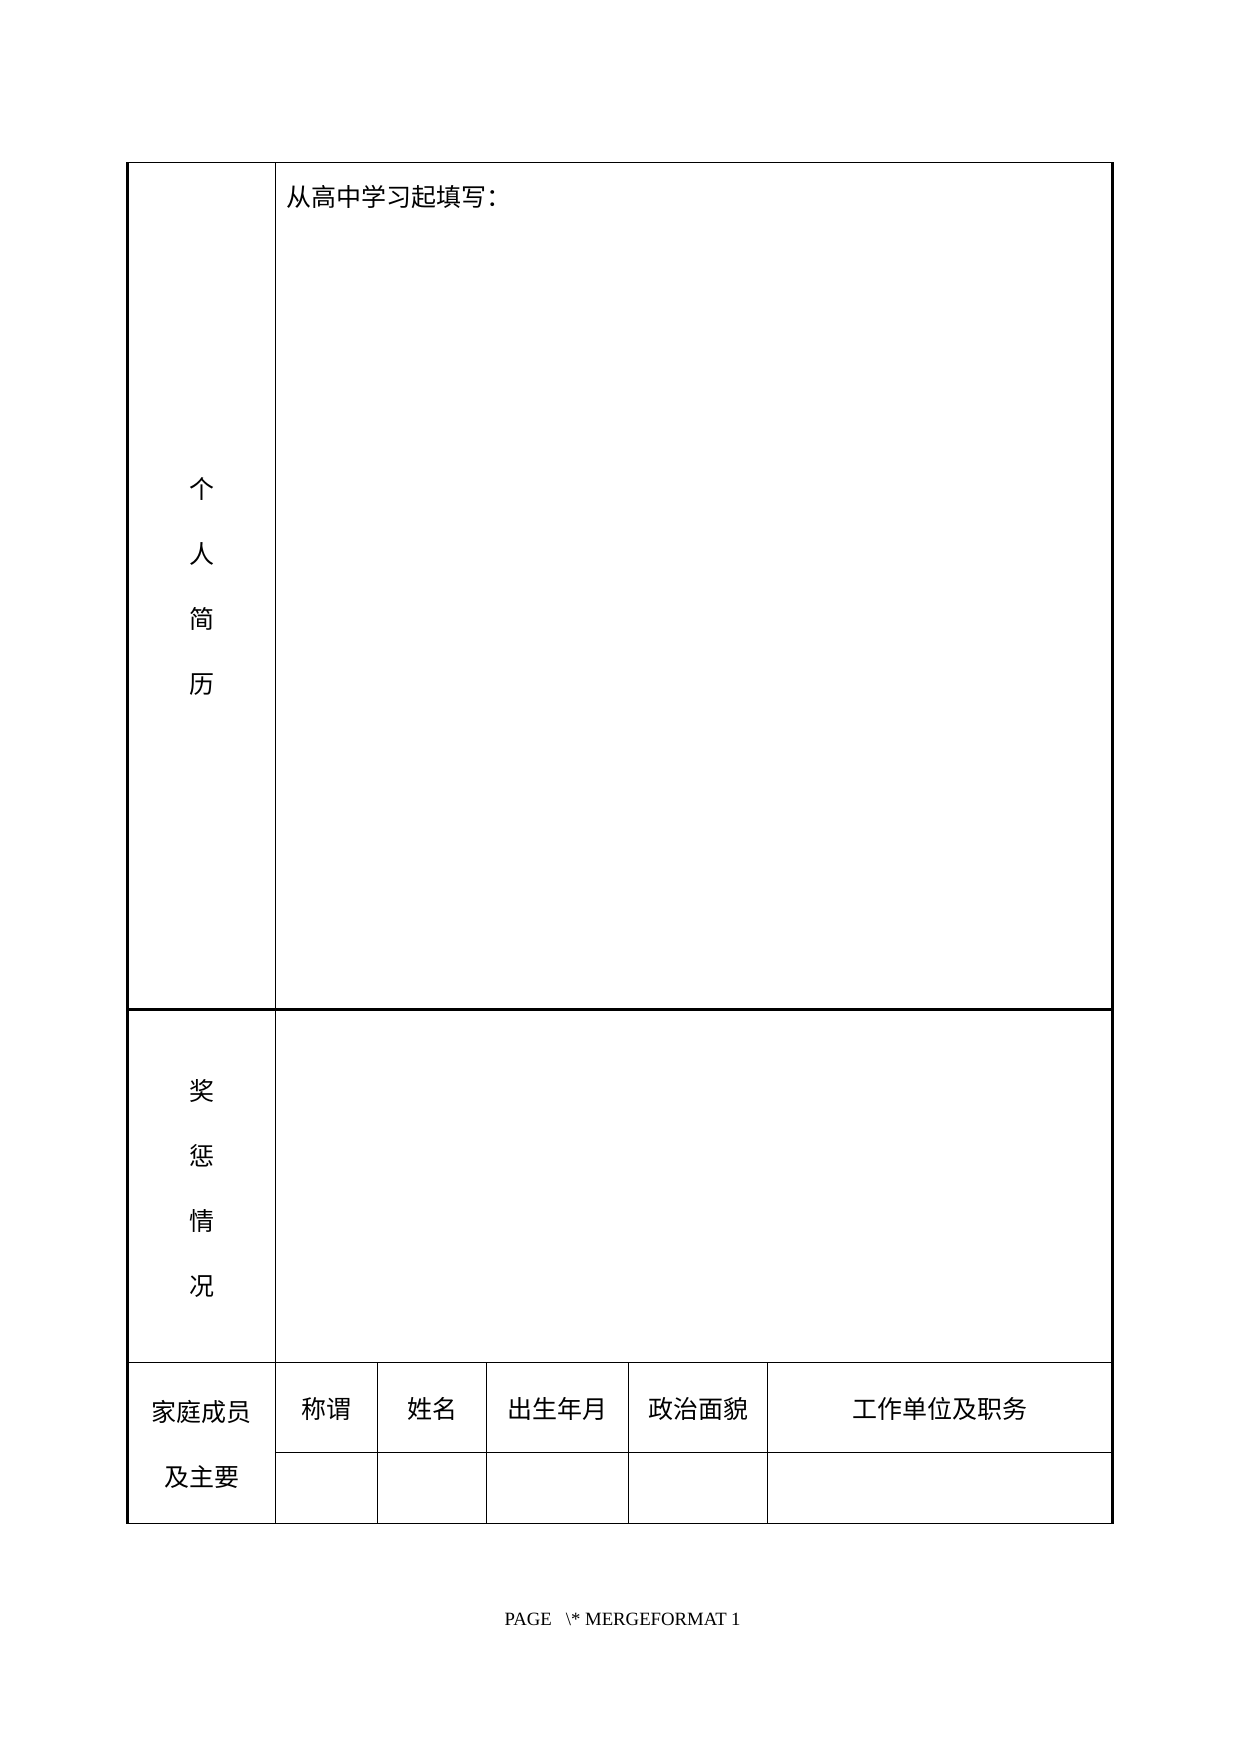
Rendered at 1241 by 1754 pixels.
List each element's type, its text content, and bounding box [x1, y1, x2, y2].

table_cell 奖 惩 情 况 [129, 1011, 275, 1362]
table_cell 从高中学习起填写： [276, 163, 1111, 1008]
table_cell [276, 1453, 377, 1523]
table_cell 姓名 [378, 1363, 486, 1452]
table_cell 个 人 简 历 [129, 163, 275, 1008]
table_cell [487, 1453, 628, 1523]
table_cell 称谓 [276, 1363, 377, 1452]
table_cell [276, 1011, 1111, 1362]
table_cell 工作单位及职务 [768, 1363, 1111, 1452]
table_cell [768, 1453, 1111, 1523]
table_cell 出生年月 [487, 1363, 628, 1452]
table_cell [378, 1453, 486, 1523]
table_cell 政治面貌 [629, 1363, 767, 1452]
table_cell 家庭成员 及主要 社会关系 [129, 1363, 275, 1523]
table_cell [629, 1453, 767, 1523]
